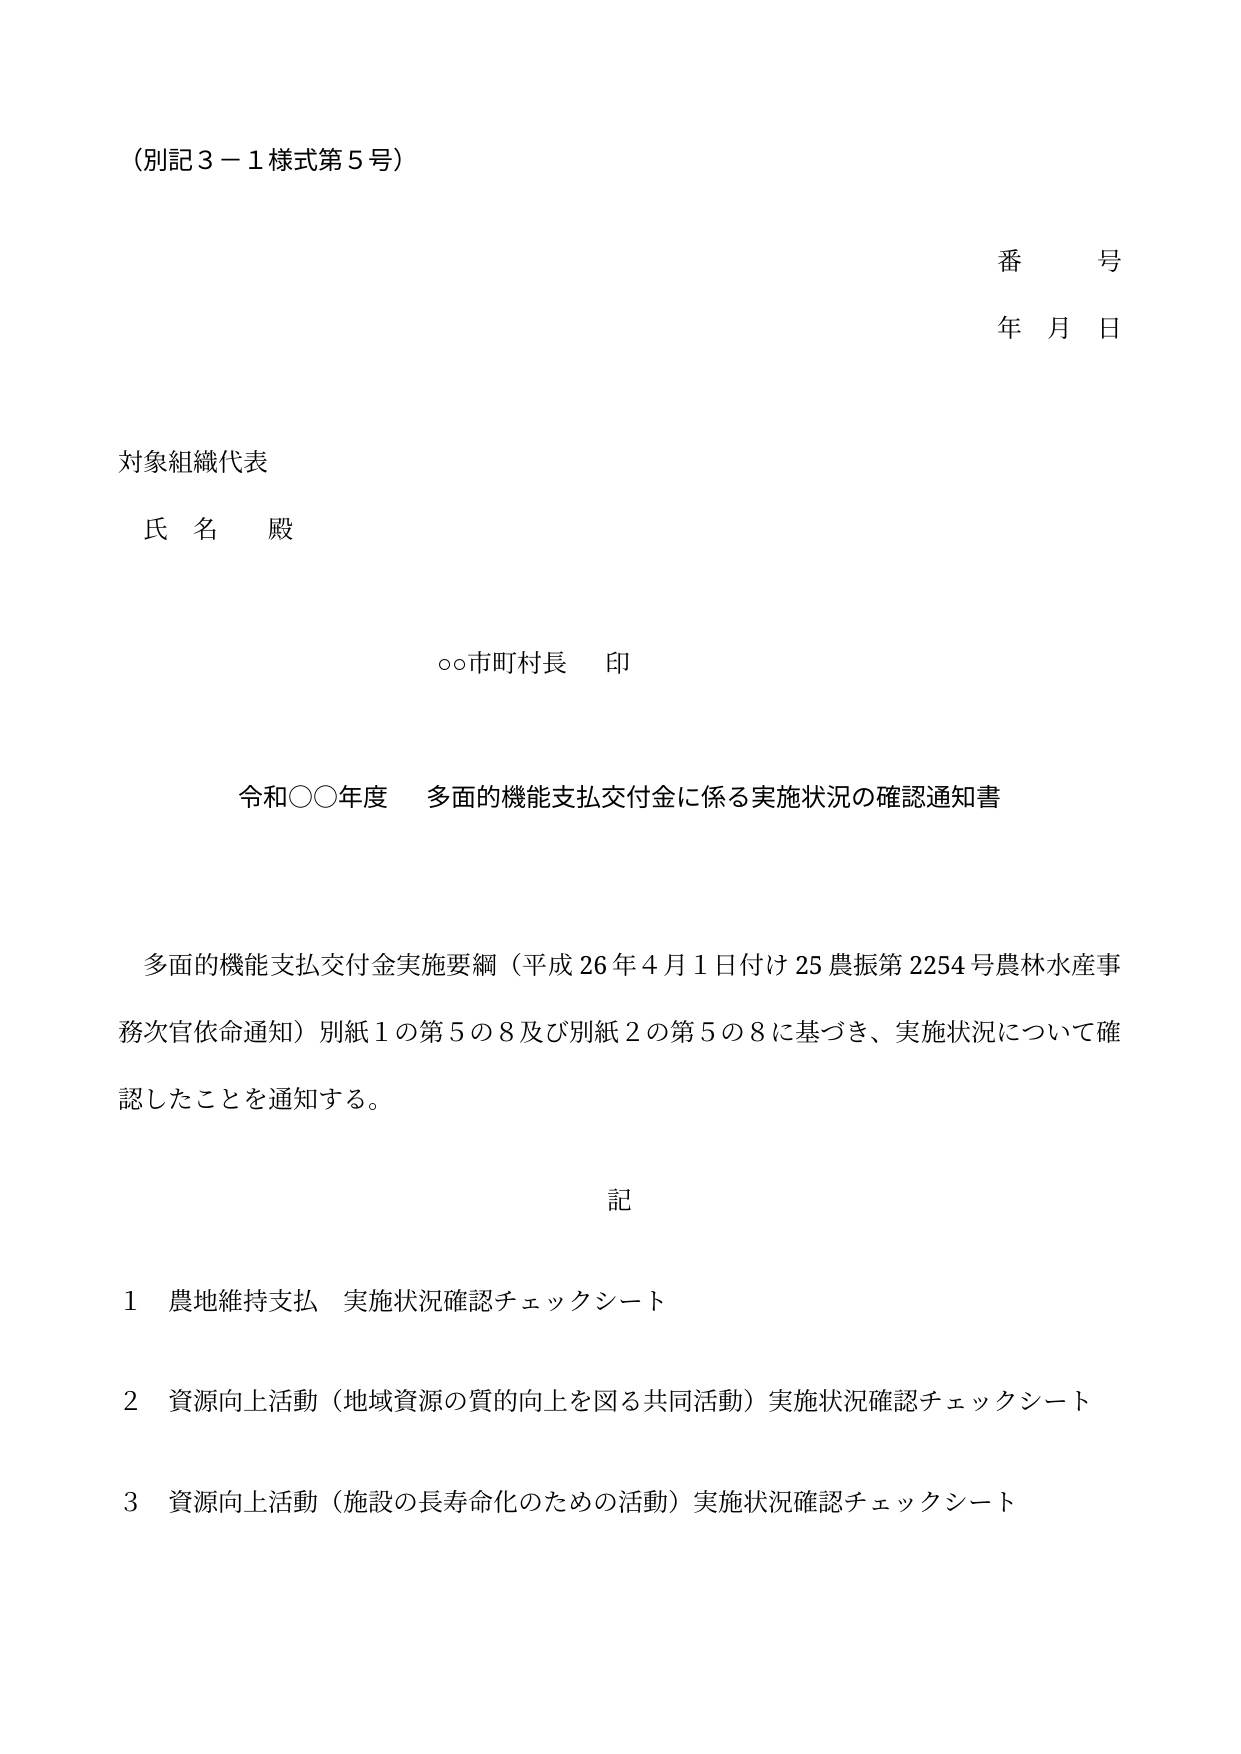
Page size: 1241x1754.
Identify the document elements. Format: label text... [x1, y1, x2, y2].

text 令和○○年度 多面的機能支払交付金に係る実施状況の確認通知書 [118, 762, 1122, 829]
text 年 月 日 [118, 293, 1122, 360]
text ○○市町村長 印 [118, 628, 1122, 695]
text 多面的機能支払交付金実施要綱（平成26年４月１日付け25農振第2254号農林水産事務次官依命通知）別紙１の第５の８及び別紙２の第５の８に基づき、実施状況について確認したことを通知する。 [118, 930, 1122, 1131]
text （別記３－１様式第５号） [118, 125, 1122, 192]
text ３ 資源向上活動（施設の長寿命化のための活動）実施状況確認チェックシート [118, 1467, 1122, 1534]
text 氏 名 殿 [118, 494, 1122, 561]
text ２ 資源向上活動（地域資源の質的向上を図る共同活動）実施状況確認チェックシート [118, 1366, 1122, 1433]
text 記 [118, 1165, 1122, 1232]
text １ 農地維持支払 実施状況確認チェックシート [118, 1266, 1122, 1333]
text 対象組織代表 [118, 427, 1122, 494]
text 番 号 [118, 226, 1122, 293]
